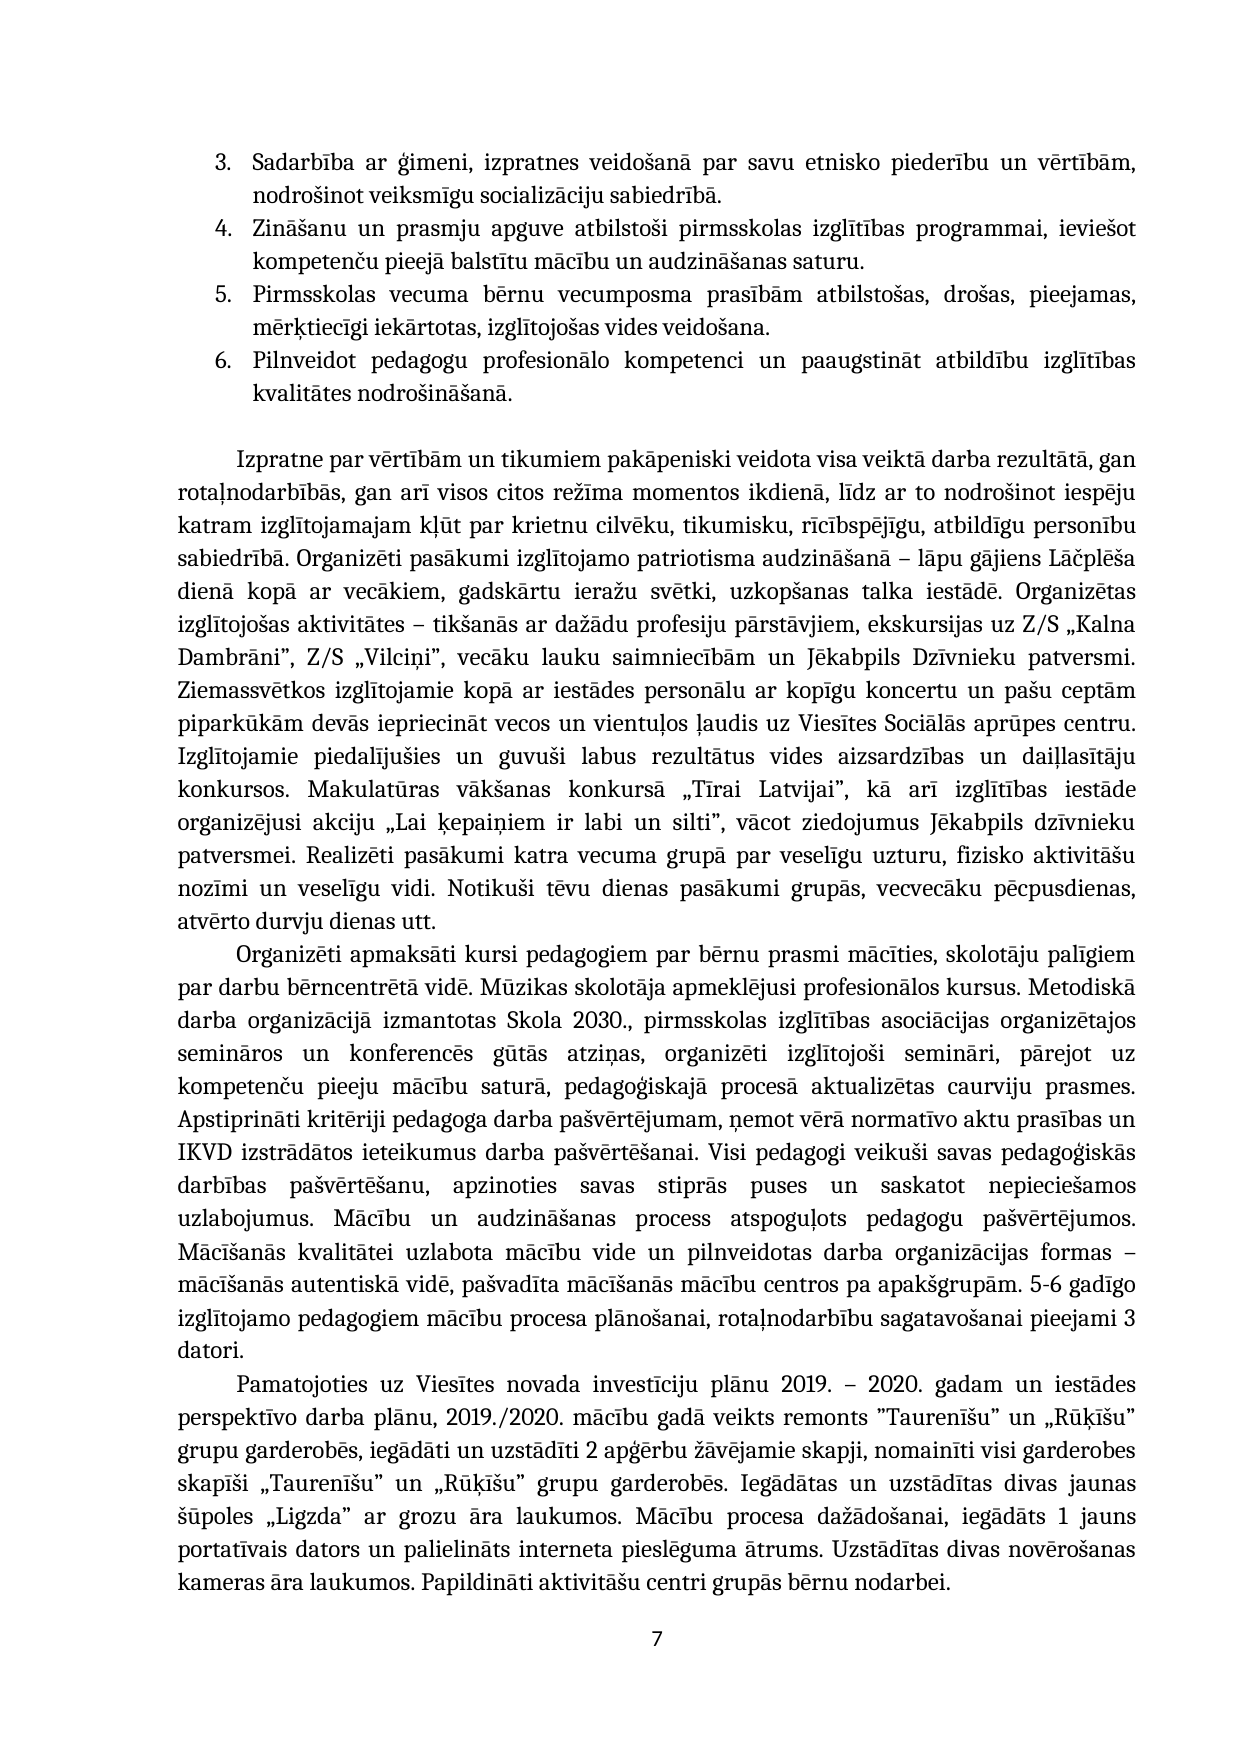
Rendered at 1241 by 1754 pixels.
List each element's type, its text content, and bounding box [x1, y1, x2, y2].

text Organizēti apmaksāti kursi pedagogiem par bērnu prasmi mācīties, skolotāju palīgiem par darbu bērncentrētā vidē. Mūzikas skolotāja apmeklējusi profesionālos kursus. Metodiskā darba organizācijā izmantotas Skola 2030., pirmsskolas izglītības asociācijas organizētajos semināros un konferencēs gūtās atziņas, organizēti izglītojoši semināri, pārejot uz kompetenču pieeju mācību saturā, pedagoģiskajā procesā aktualizētas caurviju prasmes. Apstiprināti kritēriji pedagoga darba pašvērtējumam, ņemot vērā normatīvo aktu prasības un IKVD izstrādātos ieteikumus darba pašvērtēšanai. Visi pedagogi veikuši savas pedagoģiskās darbības pašvērtēšanu, apzinoties savas stiprās puses un saskatot nepieciešamos uzlabojumus. Mācību un audzināšanas process atspoguļots pedagogu pašvērtējumos. Mācīšanās kvalitātei uzlabota mācību vide un pilnveidotas darba organizācijas formas – mācīšanās autentiskā vidē, pašvadīta mācīšanās mācību centros pa apakšgrupām. 5-6 gadīgo izglītojamo pedagogiem mācību procesa plānošanai, rotaļnodarbību sagatavošanai pieejami 3 datori. [177, 940, 1137, 1365]
text Pamatojoties uz Viesītes novada investīciju plānu 2019. – 2020. gadam un iestādes perspektīvo darba plānu, 2019./2020. mācību gadā veikts remonts ”Taurenīšu” un „Rūķīšu” grupu garderobēs, iegādāti un uzstādīti 2 apģērbu žāvējamie skapji, nomainīti visi garderobes skapīši „Taurenīšu” un „Rūķīšu” grupu garderobēs. Iegādātas un uzstādītas divas jaunas šūpoles „Ligzda” ar grozu āra laukumos. Mācību procesa dažādošanai, iegādāts 1 jauns portatīvais dators un palielināts interneta pieslēguma ātrums. Uzstādītas divas novērošanas kameras āra laukumos. Papildināti aktivitāšu centri grupās bērnu nodarbei. [177, 1369, 1137, 1596]
list Zināšanu un prasmju apguve atbilstoši pirmsskolas izglītības programmai, ieviešot kompetenču pieejā balstītu mācību un audzināšanas saturu. [215, 214, 1137, 276]
list Pilnveidot pedagogu profesionālo kompetenci un paaugstināt atbildību izglītības kvalitātes nodrošināšanā. [215, 346, 1137, 408]
list Sadarbība ar ģimeni, izpratnes veidošanā par savu etnisko piederību un vērtībām, nodrošinot veiksmīgu socializāciju sabiedrībā. [215, 148, 1137, 209]
list Pirmsskolas vecuma bērnu vecumposma prasībām atbilstošas, drošas, pieejamas, mērķtiecīgi iekārtotas, izglītojošas vides veidošana. [215, 280, 1137, 342]
text Izpratne par vērtībām un tikumiem pakāpeniski veidota visa veiktā darba rezultātā, gan rotaļnodarbībās, gan arī visos citos režīma momentos ikdienā, līdz ar to nodrošinot iespēju katram izglītojamajam kļūt par krietnu cilvēku, tikumisku, rīcībspējīgu, atbildīgu personību sabiedrībā. Organizēti pasākumi izglītojamo patriotisma audzināšanā – lāpu gājiens Lāčplēša dienā kopā ar vecākiem, gadskārtu ieražu svētki, uzkopšanas talka iestādē. Organizētas izglītojošas aktivitātes – tikšanās ar dažādu profesiju pārstāvjiem, ekskursijas uz Z/S „Kalna Dambrāni”, Z/S „Vilciņi”, vecāku lauku saimniecībām un Jēkabpils Dzīvnieku patversmi. Ziemassvētkos izglītojamie kopā ar iestādes personālu ar kopīgu koncertu un pašu ceptām piparkūkām devās iepriecināt vecos un vientuļos ļaudis uz Viesītes Sociālās aprūpes centru. Izglītojamie piedalījušies un guvuši labus rezultātus vides aizsardzības un daiļlasītāju konkursos. Makulatūras vākšanas konkursā „Tīrai Latvijai”, kā arī izglītības iestāde organizējusi akciju „Lai ķepaiņiem ir labi un silti”, vācot ziedojumus Jēkabpils dzīvnieku patversmei. Realizēti pasākumi katra vecuma grupā par veselīgu uzturu, fizisko aktivitāšu nozīmi un veselīgu vidi. Notikuši tēvu dienas pasākumi grupās, vecvecāku pēcpusdienas, atvērto durvju dienas utt. [177, 445, 1137, 936]
